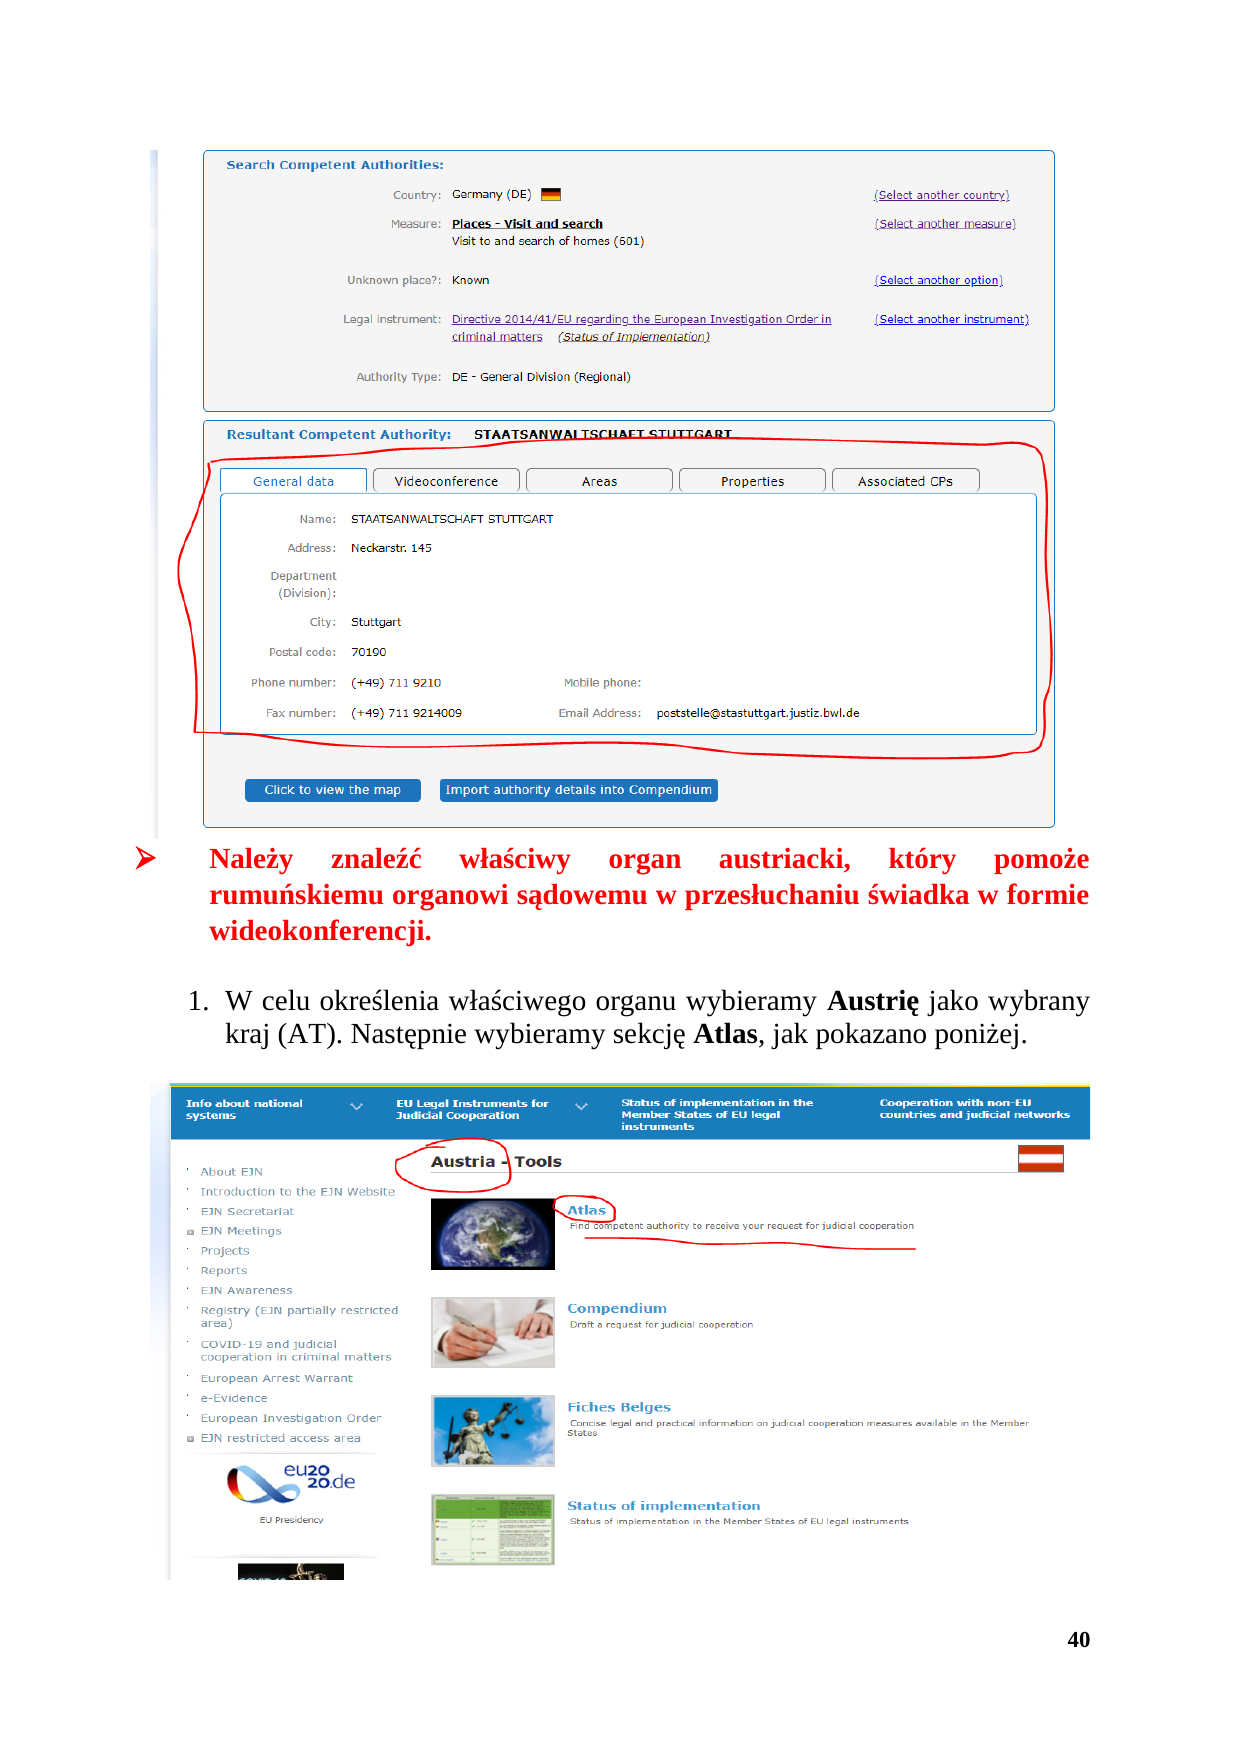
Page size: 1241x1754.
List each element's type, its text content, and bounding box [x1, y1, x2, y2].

list W celu określenia właściwego organu wybieramy Austrię jako wybrany kraj (AT). Następnie wybieramy sekcję Atlas, jak pokazano poniżej. [187, 983, 1090, 1050]
list Należy znaleźć właściwy organ austriacki, który pomoże rumuńskiemu organowi sądowemu w przesłuchaniu świadka w formie wideokonferencji. [134, 841, 1090, 947]
picture [150, 150, 1091, 839]
picture [150, 1083, 1091, 1580]
